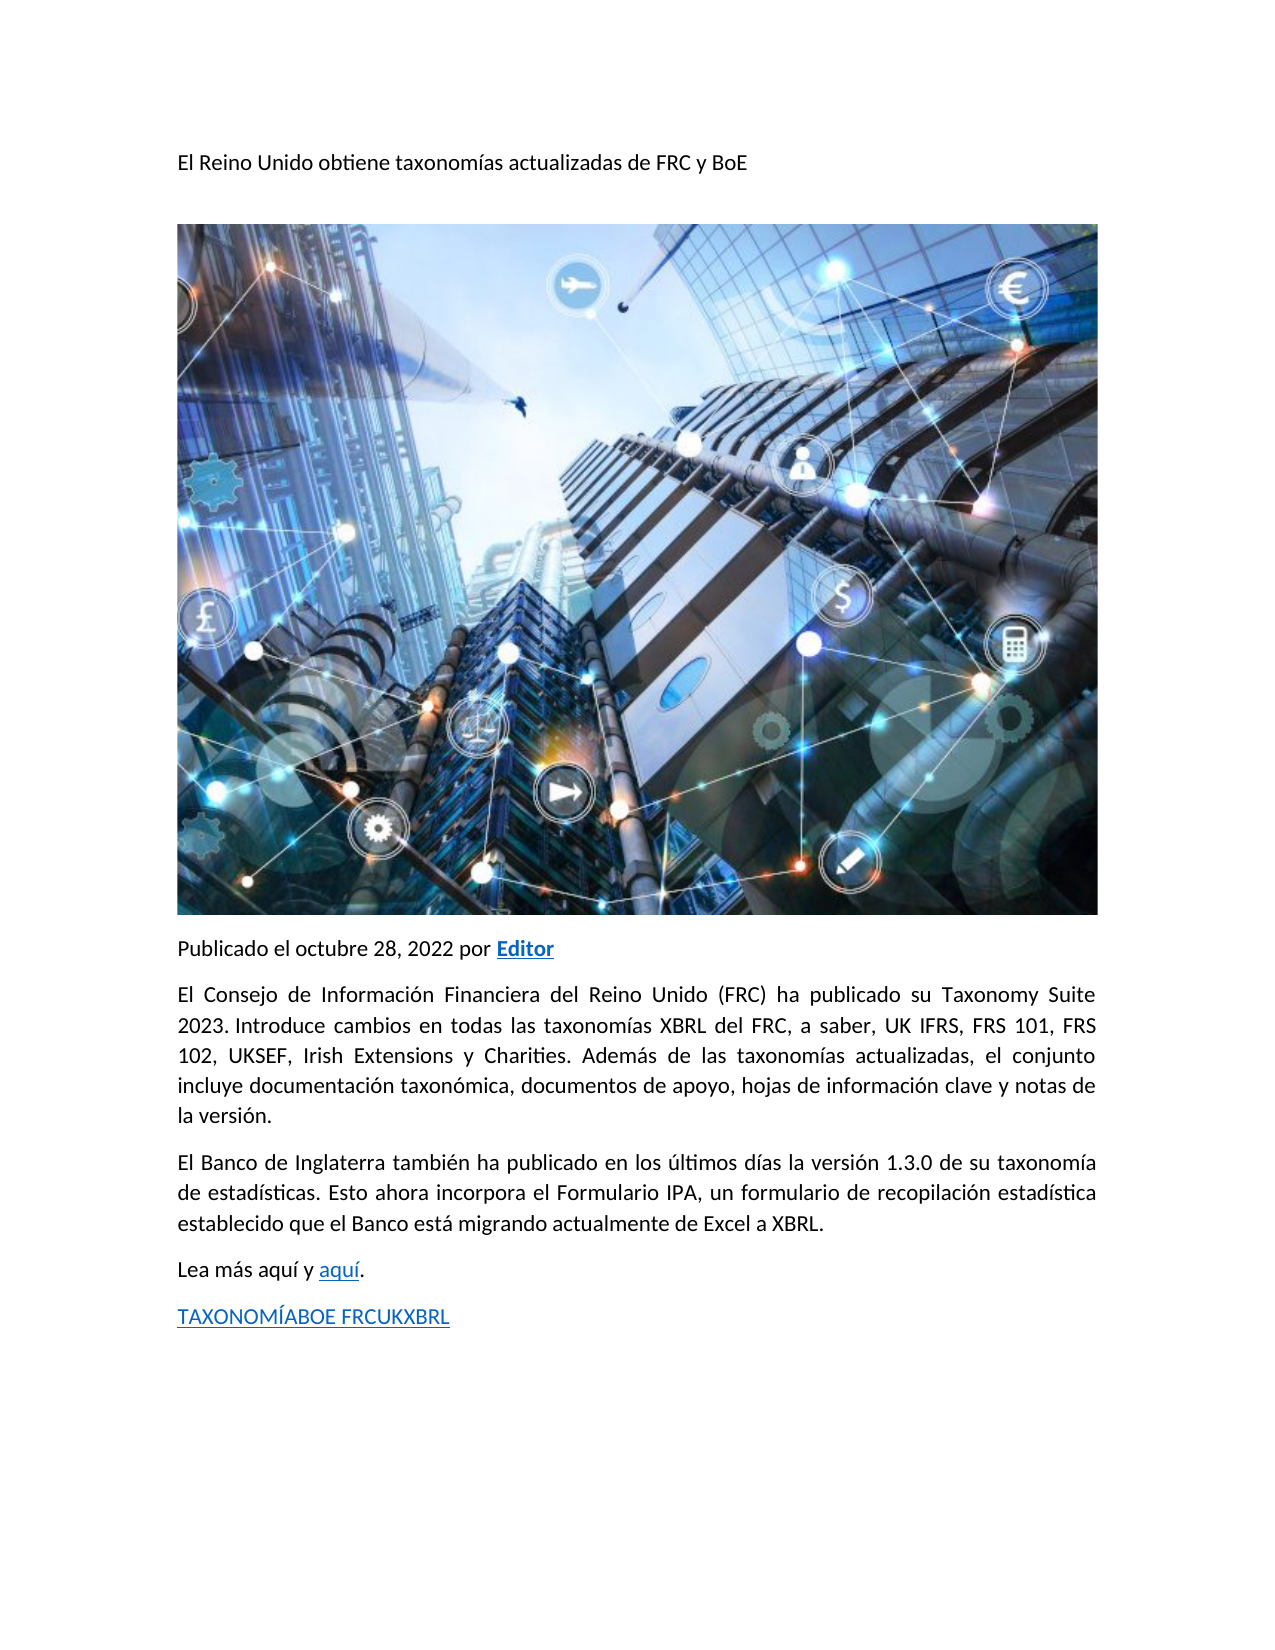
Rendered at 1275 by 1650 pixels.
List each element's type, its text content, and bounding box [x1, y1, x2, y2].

text El Consejo de Información Financiera del Reino Unido (FRC) ha publicado su Taxonomy Suite 2023. Introduce cambios en todas las taxonomías XBRL del FRC, a saber, UK IFRS, FRS 101, FRS 102, UKSEF, Irish Extensions y Charities. Además de las taxonomías actualizadas, el conjunto incluye documentación taxonómica, documentos de apoyo, hojas de información clave y notas de la versión. [177, 981, 1098, 1129]
text El Banco de Inglaterra también ha publicado en los últimos días la versión 1.3.0 de su taxonomía de estadísticas. Esto ahora incorpora el Formulario IPA, un formulario de recopilación estadística establecido que el Banco está migrando actualmente de Excel a XBRL. [177, 1148, 1098, 1237]
text Lea más aquí y aquí. [177, 1256, 1098, 1284]
text El Reino Unido obtiene taxonomías actualizadas de FRC y BoE [177, 148, 1098, 176]
text Publicado el octubre 28, 2022 por Editor [177, 934, 1098, 962]
picture [177, 224, 1098, 915]
text TAXONOMÍABOE FRCUKXBRL [177, 1302, 1098, 1331]
